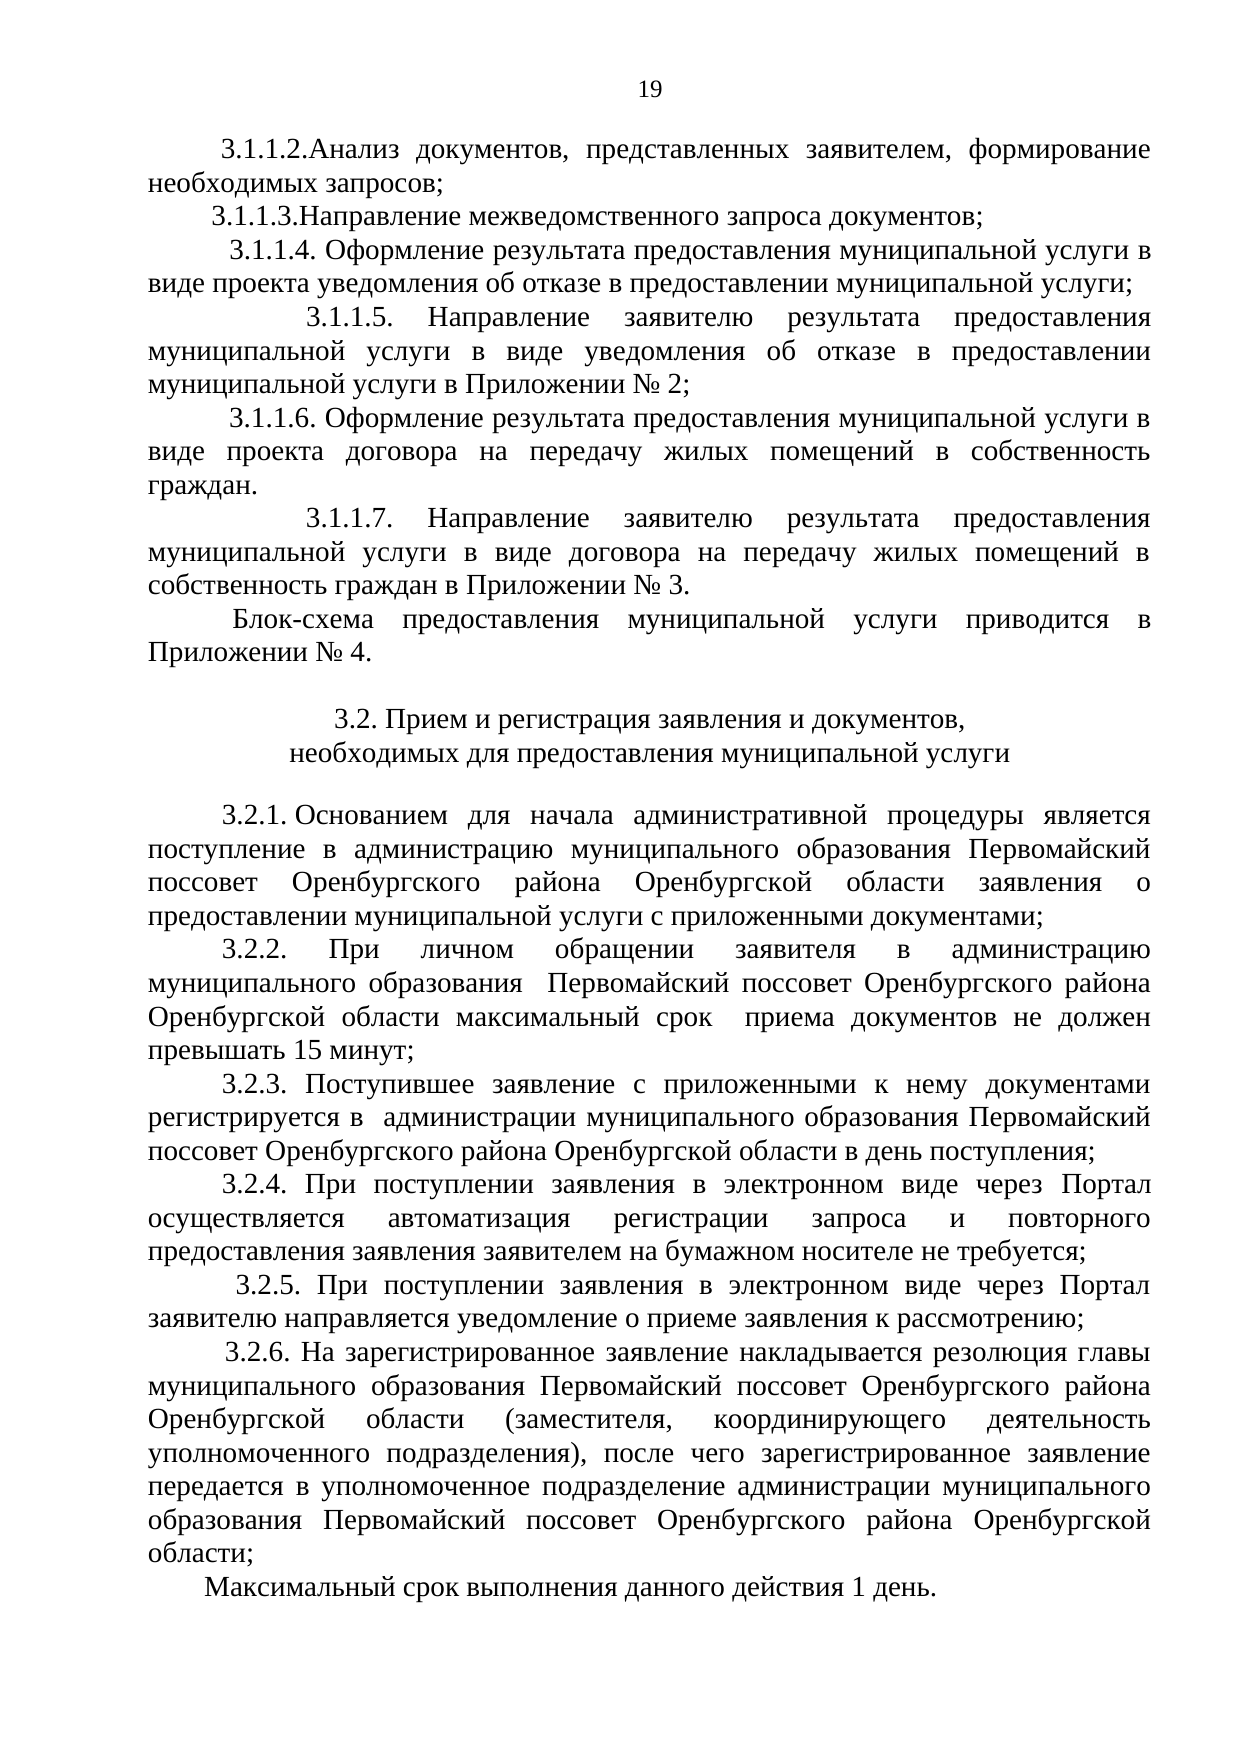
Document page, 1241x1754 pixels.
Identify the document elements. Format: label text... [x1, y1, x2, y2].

text 3.2.6. На зарегистрированное заявление накладывается резолюция главы муниципального образования Первомайский поссовет Оренбургского района Оренбургской области (заместителя, координирующего деятельность уполномоченного подразделения), после чего зарегистрированное заявление передается в уполномоченное подразделение администрации муниципального образования Первомайский поссовет Оренбургского района Оренбургской области; [148, 1334, 1152, 1569]
text Максимальный срок выполнения данного действия 1 день. [148, 1569, 1152, 1602]
text 3.1.1.5. Направление заявителю результата предоставления муниципальной услуги в виде уведомления об отказе в предоставлении муниципальной услуги в Приложении № 2; [148, 299, 1152, 400]
text 3.2.3. Поступившее заявление с приложенными к нему документами регистрируется в администрации муниципального образования Первомайский поссовет Оренбургского района Оренбургской области в день поступления; [148, 1066, 1152, 1166]
text 3.2. Прием и регистрация заявления и документов, [148, 702, 1152, 735]
text 3.1.1.7. Направление заявителю результата предоставления муниципальной услуги в виде договора на передачу жилых помещений в собственность граждан в Приложении № 3. [148, 500, 1152, 601]
text 3.1.1.4. Оформление результата предоставления муниципальной услуги в виде проекта уведомления об отказе в предоставлении муниципальной услуги; [148, 232, 1152, 299]
text 3.2.5. При поступлении заявления в электронном виде через Портал заявителю направляется уведомление о приеме заявления к рассмотрению; [148, 1267, 1152, 1334]
text 3.2.4. При поступлении заявления в электронном виде через Портал осуществляется автоматизация регистрации запроса и повторного предоставления заявления заявителем на бумажном носителе не требуется; [148, 1166, 1152, 1267]
text Блок-схема предоставления муниципальной услуги приводится в Приложении № 4. [148, 601, 1152, 668]
text 3.1.1.3.Направление межведомственного запроса документов; [148, 198, 1152, 232]
text необходимых для предоставления муниципальной услуги [148, 735, 1152, 769]
text 3.2.2. При личном обращении заявителя в администрацию муниципального образования Первомайский поссовет Оренбургского района Оренбургской области максимальный срок приема документов не должен превышать 15 минут; [148, 932, 1152, 1066]
text 3.2.1. Основанием для начала административной процедуры является поступление в администрацию муниципального образования Первомайский поссовет Оренбургского района Оренбургской области заявления о предоставлении муниципальной услуги с приложенными документами; [148, 797, 1152, 932]
text 3.1.1.6. Оформление результата предоставления муниципальной услуги в виде проекта договора на передачу жилых помещений в собственность граждан. [148, 400, 1152, 500]
text 3.1.1.2.Анализ документов, представленных заявителем, формирование необходимых запросов; [148, 131, 1152, 198]
